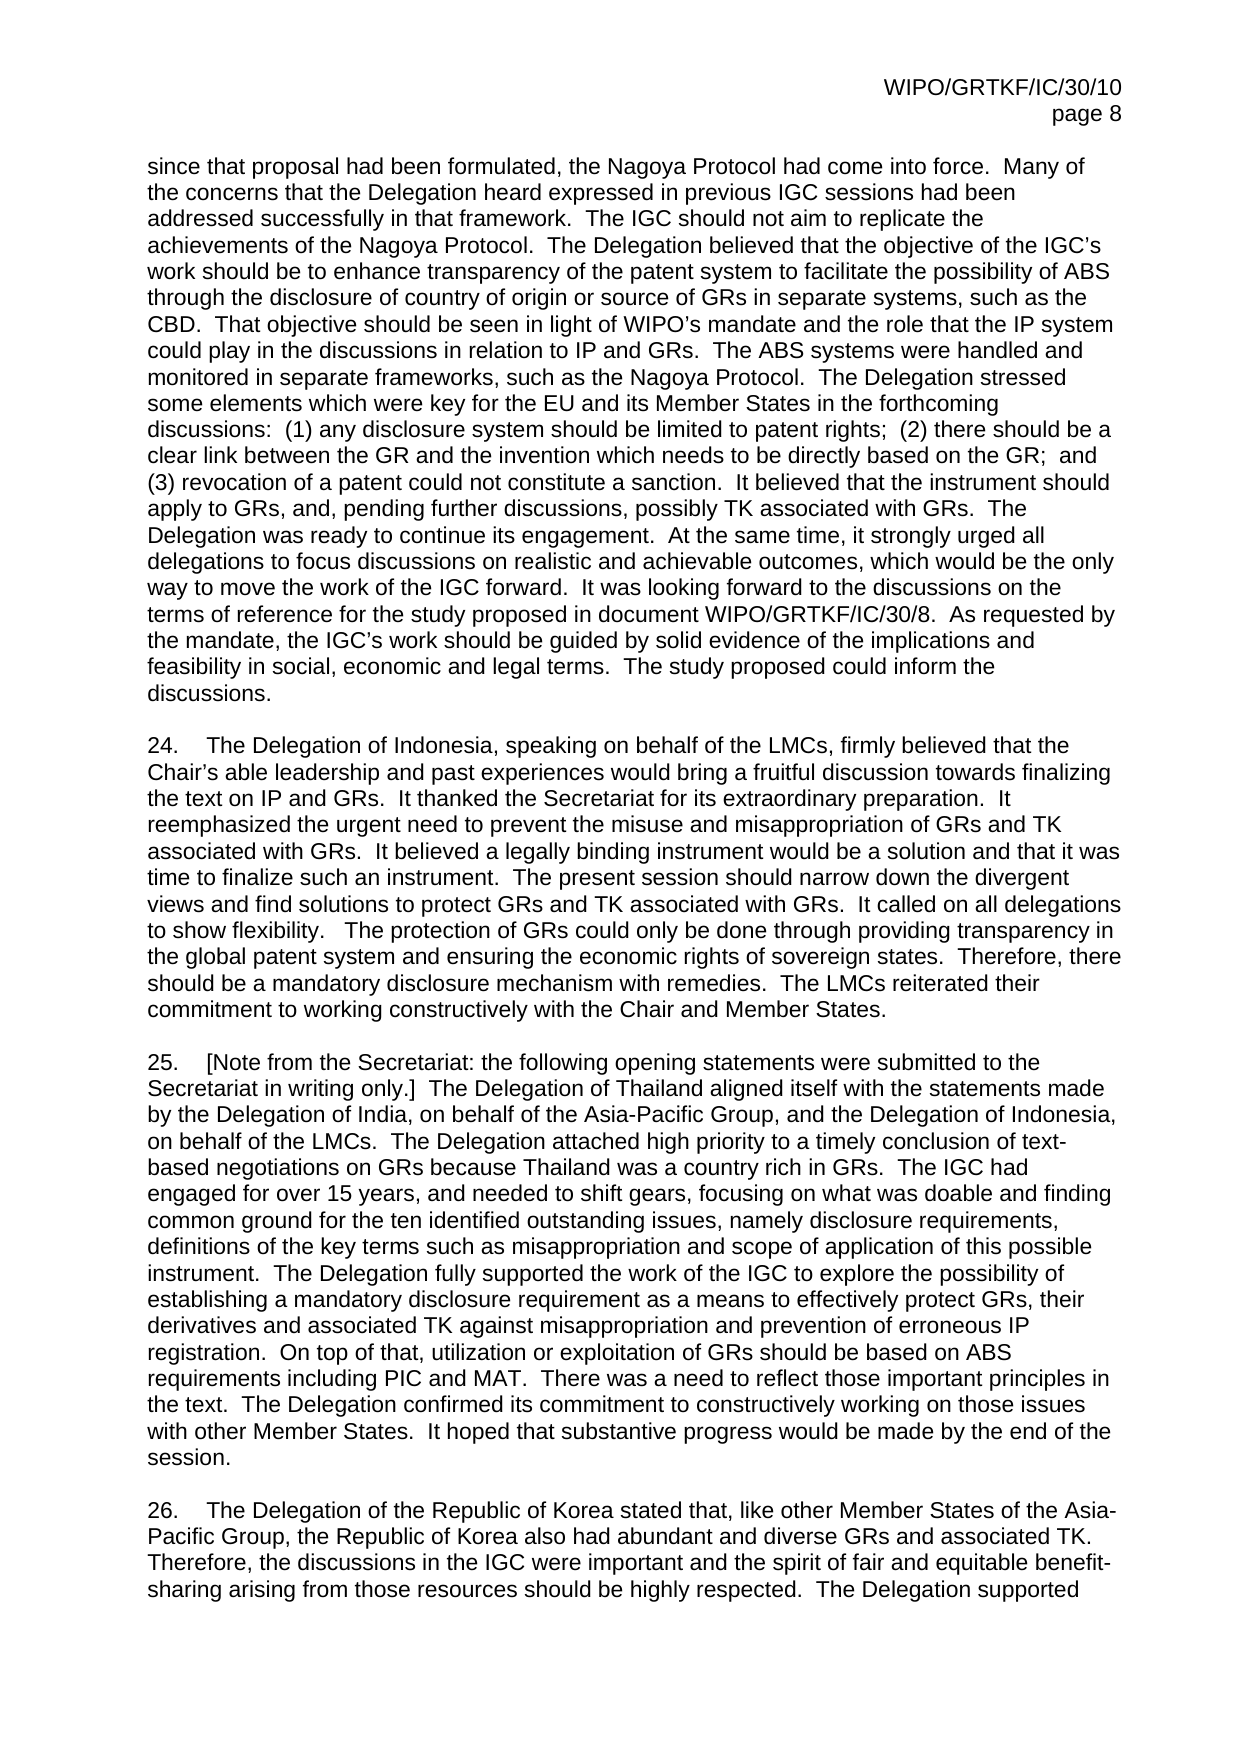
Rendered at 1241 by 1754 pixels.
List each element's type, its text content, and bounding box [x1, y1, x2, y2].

list The Delegation of Indonesia, speaking on behalf of the LMCs, firmly believed that the Chair’s able leadership and past experiences would bring a fruitful discussion towards finalizing the text on IP and GRs. It thanked the Secretariat for its extraordinary preparation. It reemphasized the urgent need to prevent the misuse and misappropriation of GRs and TK associated with GRs. It believed a legally binding instrument would be a solution and that it was time to finalize such an instrument. The present session should narrow down the divergent views and find solutions to protect GRs and TK associated with GRs. It called on all delegations to show flexibility. The protection of GRs could only be done through providing transparency in the global patent system and ensuring the economic rights of sovereign states. Therefore, there should be a mandatory disclosure mechanism with remedies. The LMCs reiterated their commitment to working constructively with the Chair and Member States. [147, 732, 1122, 1022]
list [Note from the Secretariat: the following opening statements were submitted to the Secretariat in writing only.] The Delegation of Thailand aligned itself with the statements made by the Delegation of India, on behalf of the Asia-Pacific Group, and the Delegation of Indonesia, on behalf of the LMCs. The Delegation attached high priority to a timely conclusion of text-based negotiations on GRs because Thailand was a country rich in GRs. The IGC had engaged for over 15 years, and needed to shift gears, focusing on what was doable and finding common ground for the ten identified outstanding issues, namely disclosure requirements, definitions of the key terms such as misappropriation and scope of application of this possible instrument. The Delegation fully supported the work of the IGC to explore the possibility of establishing a mandatory disclosure requirement as a means to effectively protect GRs, their derivatives and associated TK against misappropriation and prevention of erroneous IP registration. On top of that, utilization or exploitation of GRs should be based on ABS requirements including PIC and MAT. There was a need to reflect those important principles in the text. The Delegation confirmed its commitment to constructively working on those issues with other Member States. It hoped that substantive progress would be made by the end of the session. [147, 1049, 1122, 1470]
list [147, 1497, 1122, 1602]
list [147, 153, 1122, 706]
